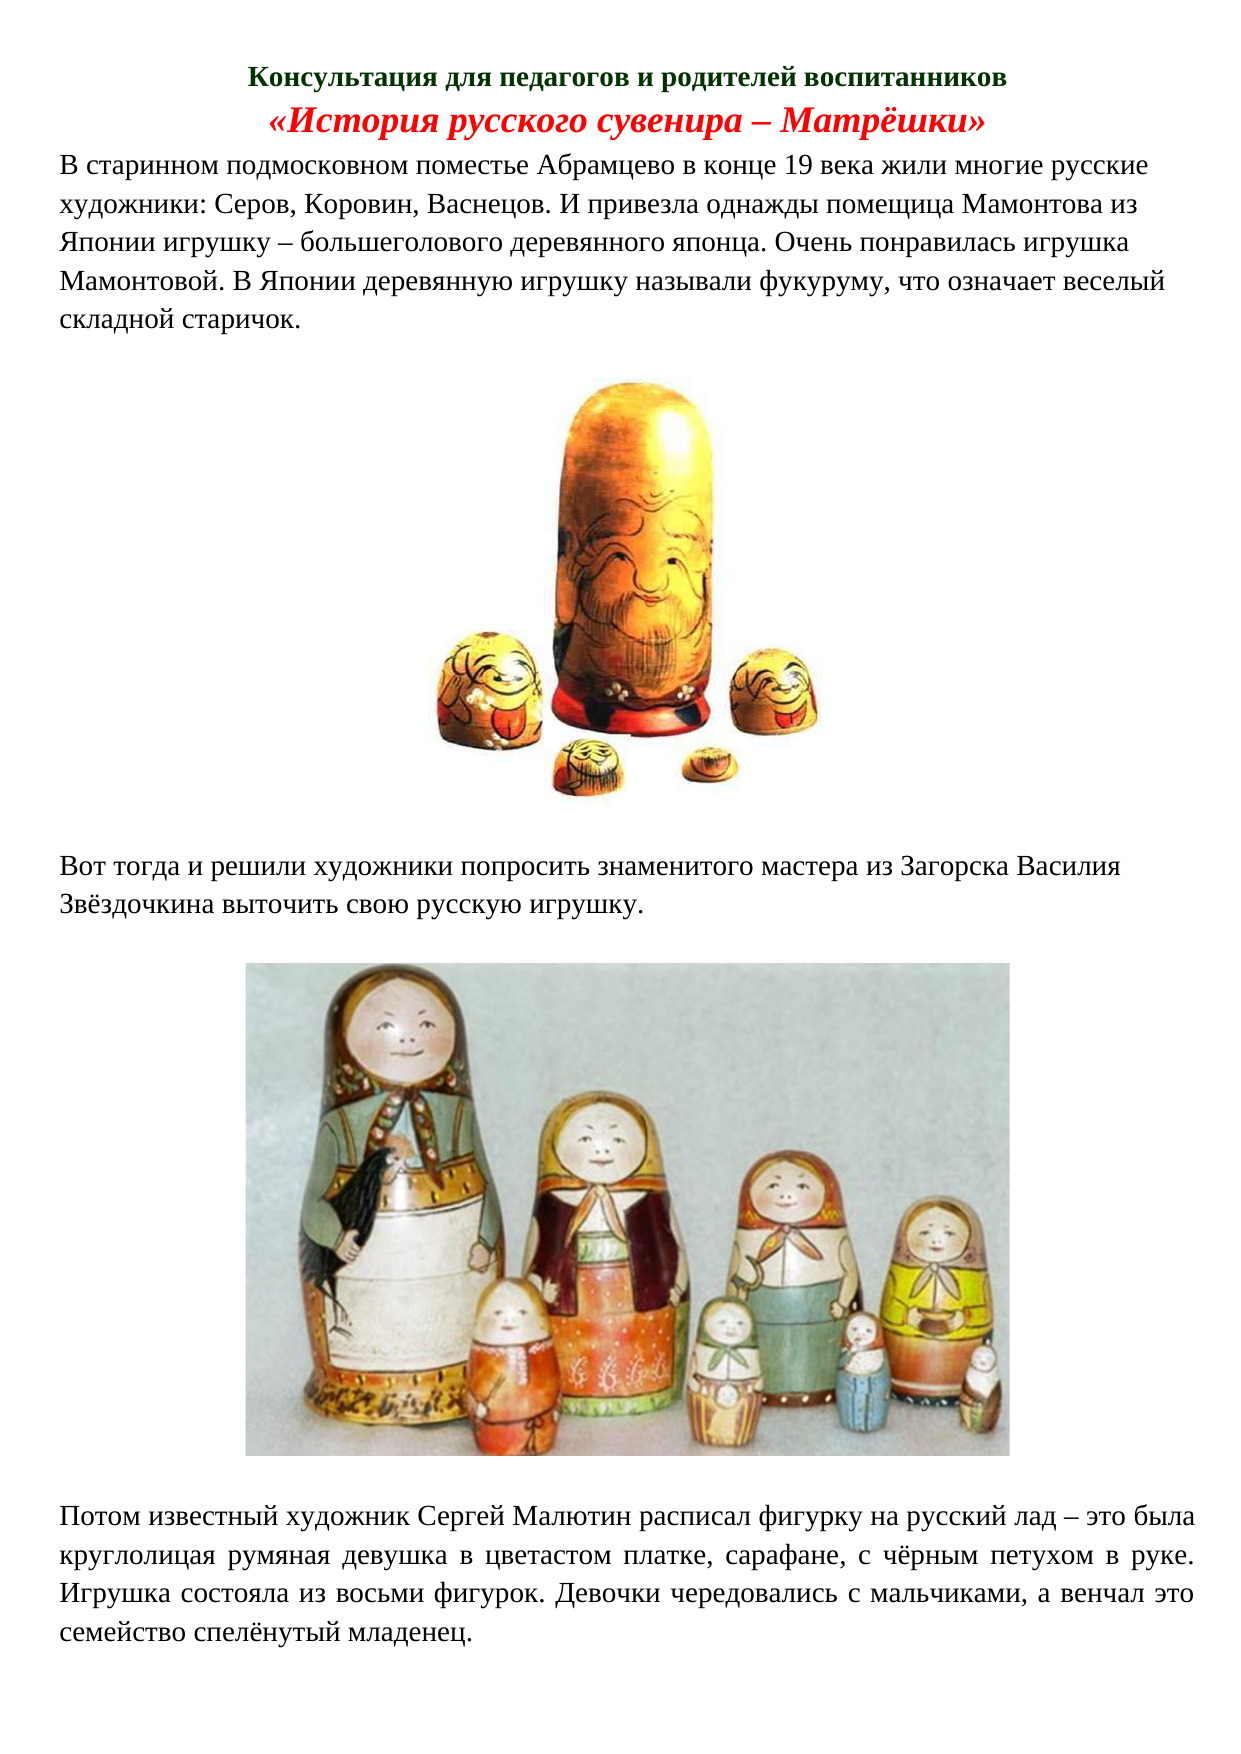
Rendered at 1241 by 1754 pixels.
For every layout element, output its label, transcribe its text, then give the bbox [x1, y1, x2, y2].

text В старинном подмосковном поместье Абрамцево в конце 19 века жили многие русские художники: Серов, Коровин, Васнецов. И привезла однажды помещица Мамонтова из Японии игрушку – большеголового деревянного японца. Очень понравилась игрушка Мамонтовой. В Японии деревянную игрушку называли фукуруму, что означает веселый складной старичок. [59, 147, 1196, 335]
text Потом известный художник Сергей Малютин расписал фигурку на русский лад – это была круглолицая румяная девушка в цветастом платке, сарафане, с чёрным петухом в руке. Игрушка состояла из восьми фигурок. Девочки чередовались с мальчиками, а венчал это семейство спелёнутый младенец. [59, 1498, 1196, 1648]
text Вот тогда и решили художники попросить знаменитого мастера из Загорска Василия Звёздочкина выточить свою русскую игрушку. [59, 848, 1196, 920]
text «История русского сувенира – Матрёшки» [59, 98, 1196, 141]
text Консультация для педагогов и родителей воспитанников [59, 59, 1196, 93]
